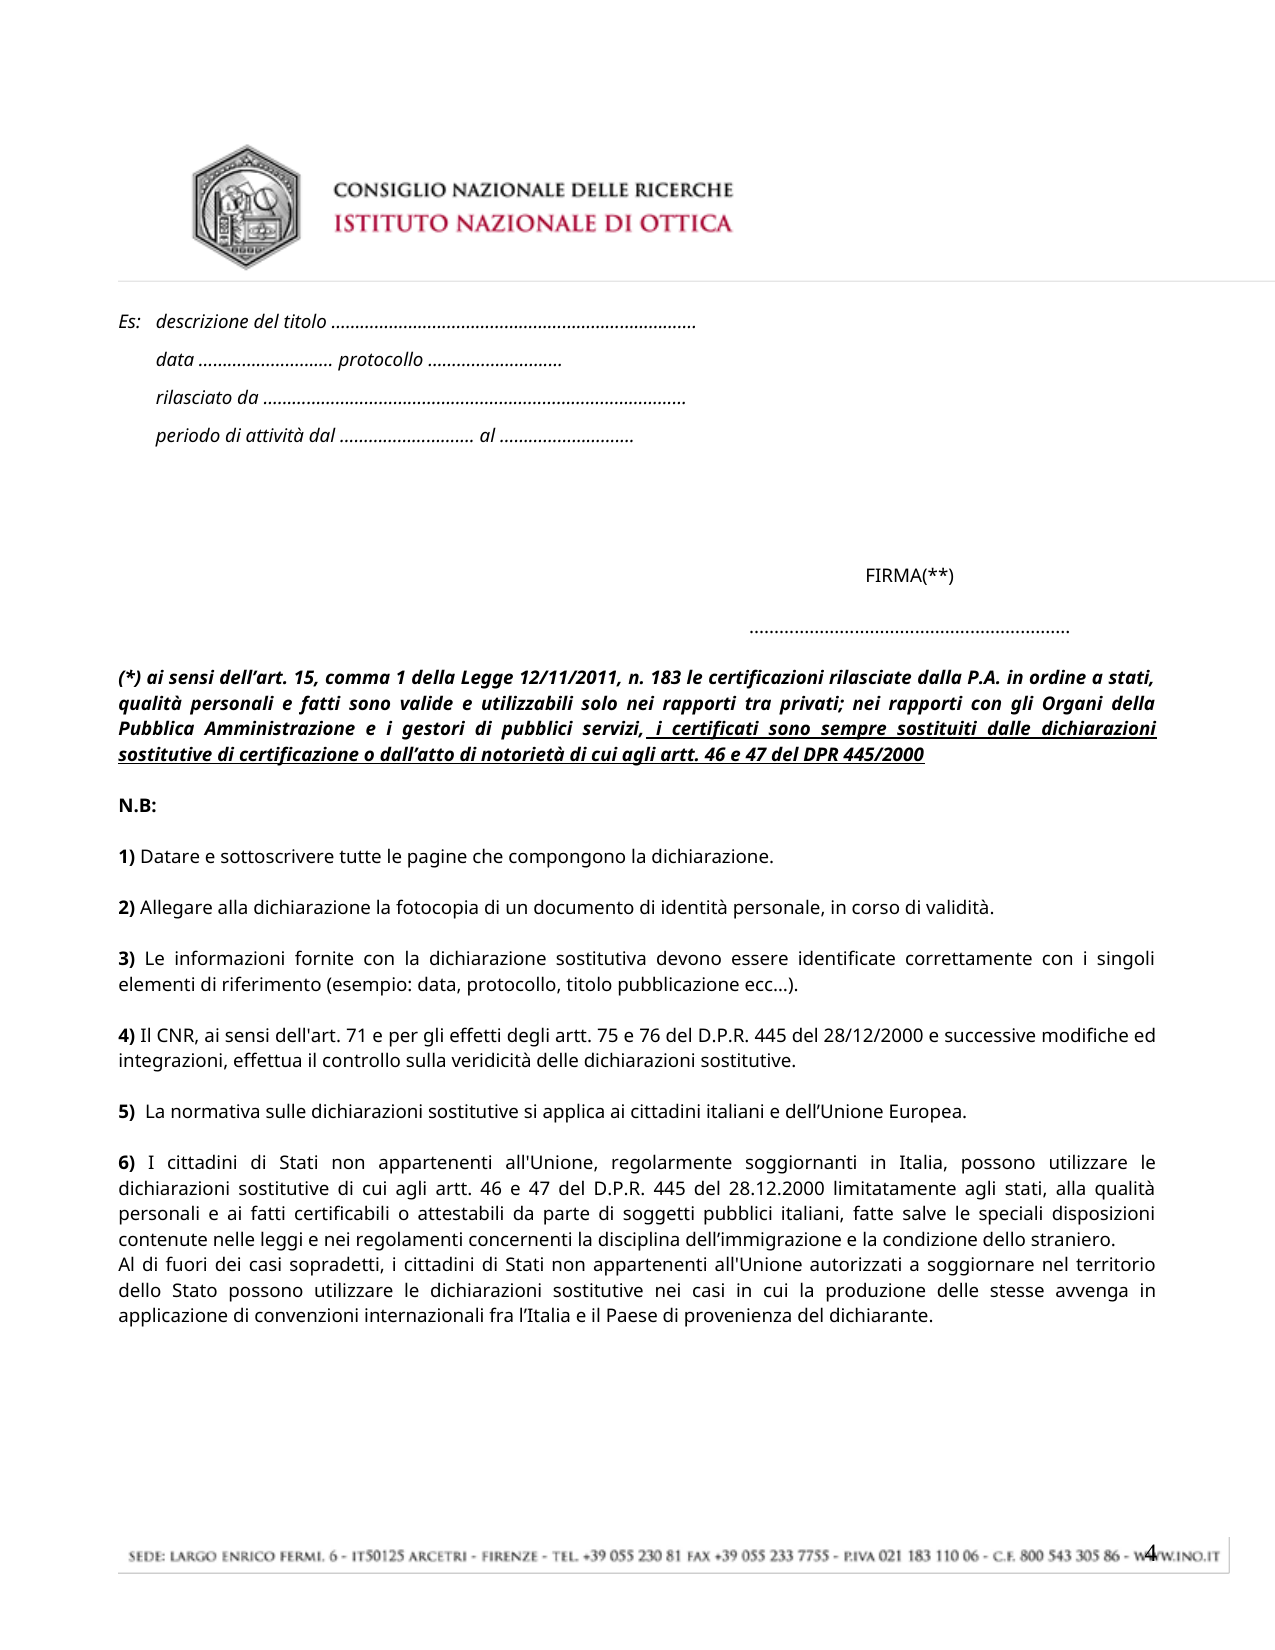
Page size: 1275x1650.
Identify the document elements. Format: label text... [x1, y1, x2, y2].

text 3) Le informazioni fornite con la dichiarazione sostitutiva devono essere identificate correttamente con i singoli elementi di riferimento (esempio: data, protocollo, titolo pubblicazione ecc…). [118, 945, 1157, 996]
text 1) Datare e sottoscrivere tutte le pagine che compongono la dichiarazione. [118, 843, 1157, 869]
text periodo di attività dal …………………….… al …………………….… [118, 422, 1157, 448]
text rilasciato da ……………………………………….………………………………...… [118, 384, 1157, 410]
picture [118, 75, 1275, 283]
text N.B: [118, 792, 1157, 818]
text Es: descrizione del titolo …………………………………………………………………. [118, 308, 1157, 334]
text 4) Il CNR, ai sensi dell'art. 71 e per gli effetti degli artt. 75 e 76 del D.P.R. 445 del 28/12/2000 e successive modifiche ed integrazioni, effettua il controllo sulla veridicità delle dichiarazioni sostitutive. [118, 1022, 1157, 1073]
text (*) ai sensi dell’art. 15, comma 1 della Legge 12/11/2011, n. 183 le certificazioni rilasciate dalla P.A. in ordine a stati, qualità personali e fatti sono valide e utilizzabili solo nei rapporti tra privati; nei rapporti con gli Organi della Pubblica Amministrazione e i gestori di pubblici servizi, i certificati sono sempre sostituiti dalle dichiarazioni sostitutive di certificazione o dall’atto di notorietà di cui agli artt. 46 e 47 del DPR 445/2000 [118, 664, 1157, 767]
text data …………………….… protocollo …………………….… [118, 346, 1157, 372]
text 2) Allegare alla dichiarazione la fotocopia di un documento di identità personale, in corso di validità. [118, 894, 1157, 920]
picture [118, 1537, 1231, 1575]
text 5) La normativa sulle dichiarazioni sostitutive si applica ai cittadini italiani e dell’Unione Europea. [118, 1098, 1157, 1124]
text ................................................................ [118, 613, 1157, 639]
text 6) I cittadini di Stati non appartenenti all'Unione, regolarmente soggiornanti in Italia, possono utilizzare le dichiarazioni sostitutive di cui agli artt. 46 e 47 del D.P.R. 445 del 28.12.2000 limitatamente agli stati, alla qualità personali e ai fatti certificabili o attestabili da parte di soggetti pubblici italiani, fatte salve le speciali disposizioni contenute nelle leggi e nei regolamenti concernenti la disciplina dell’immigrazione e la condizione dello straniero. [118, 1149, 1157, 1252]
text FIRMA(**) [118, 562, 1157, 588]
text Al di fuori dei casi sopradetti, i cittadini di Stati non appartenenti all'Unione autorizzati a soggiornare nel territorio dello Stato possono utilizzare le dichiarazioni sostitutive nei casi in cui la produzione delle stesse avvenga in applicazione di convenzioni internazionali fra l’Italia e il Paese di provenienza del dichiarante. [118, 1252, 1157, 1328]
